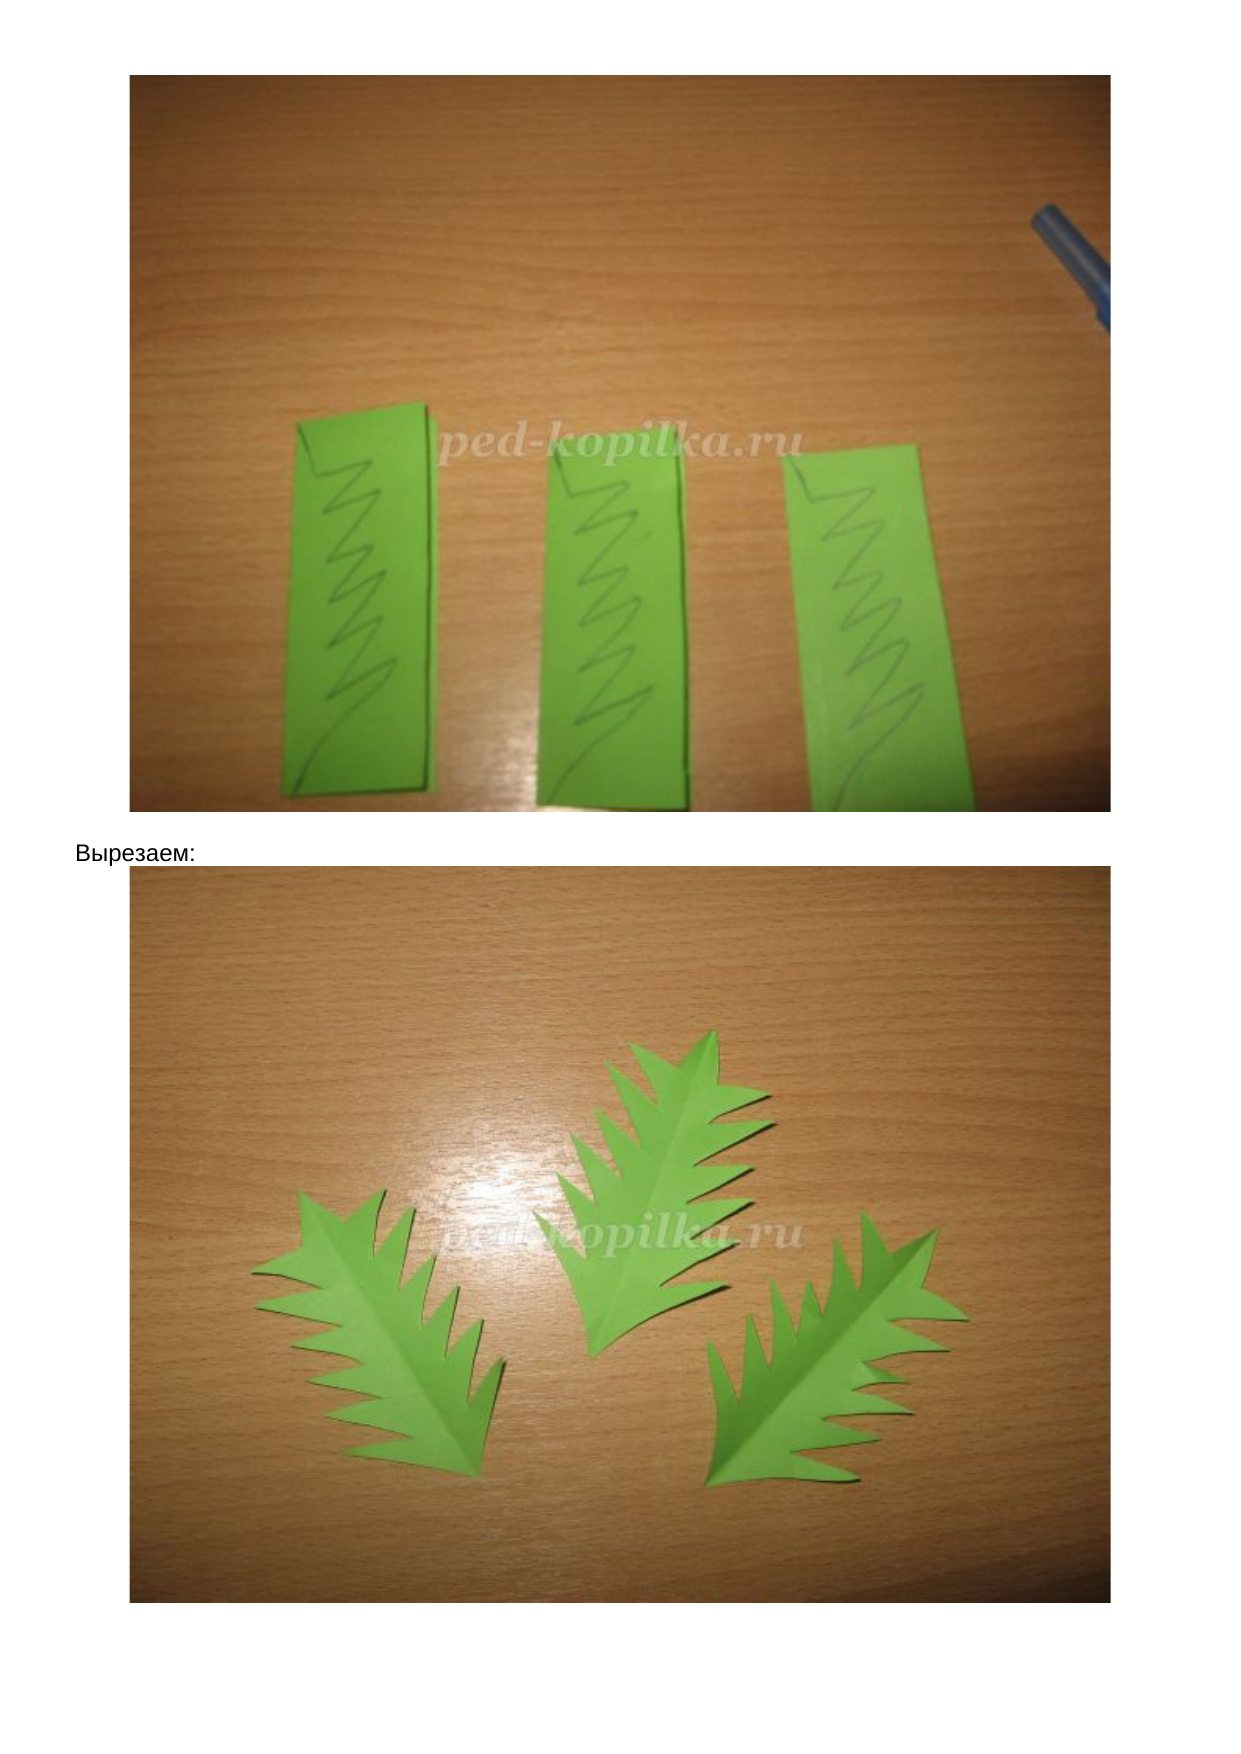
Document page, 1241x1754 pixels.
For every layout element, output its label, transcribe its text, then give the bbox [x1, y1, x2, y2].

text Вырезаем: [75, 811, 1165, 866]
picture [129, 866, 1111, 1603]
picture [129, 75, 1111, 812]
